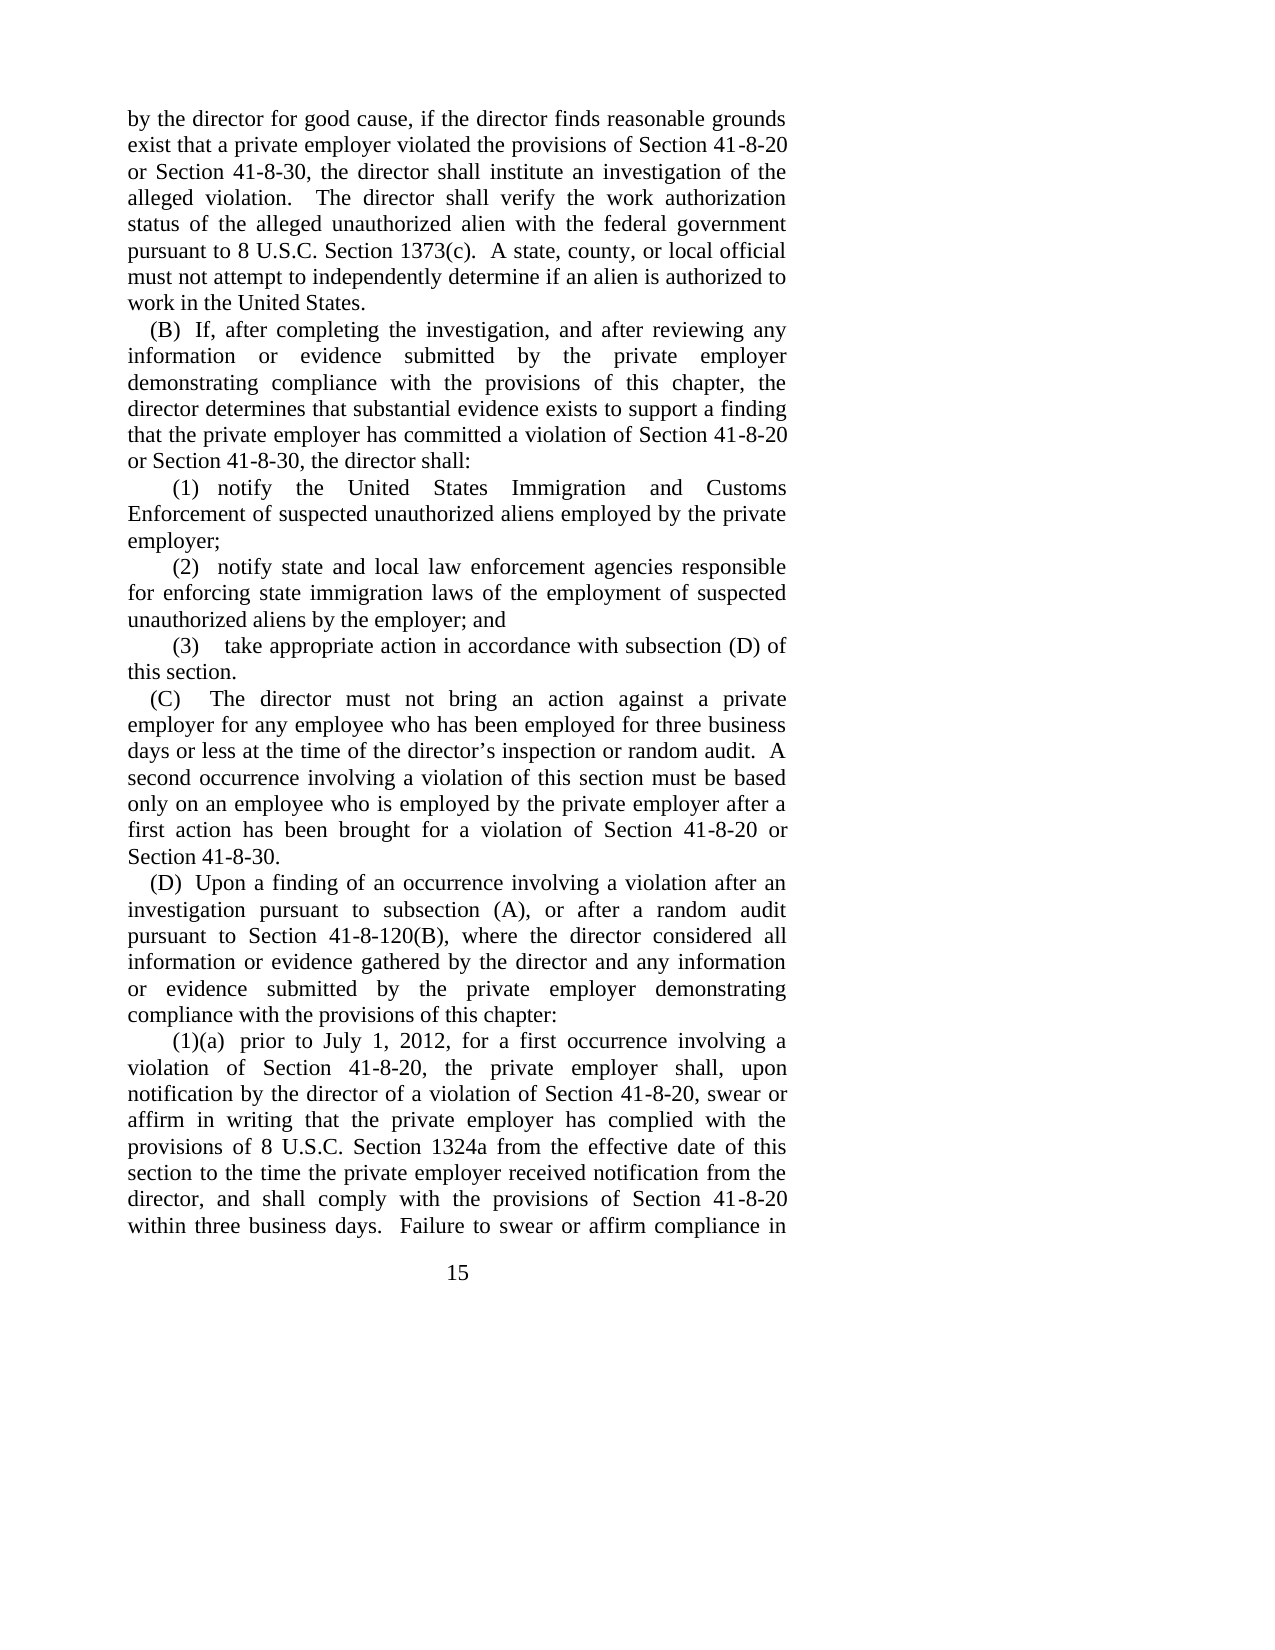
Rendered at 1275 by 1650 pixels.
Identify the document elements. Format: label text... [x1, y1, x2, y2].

text (B) If, after completing the investigation, and after reviewing any information or evidence submitted by the private employer demonstrating compliance with the provisions of this chapter, the director determines that substantial evidence exists to support a finding that the private employer has committed a violation of Section 41-8-20 or Section 41-8-30, the director shall: [127, 316, 787, 474]
text (1) notify the United States Immigration and Customs Enforcement of suspected unauthorized aliens employed by the private employer; [127, 474, 787, 553]
text (C) The director must not bring an action against a private employer for any employee who has been employed for three business days or less at the time of the director’s inspection or random audit. A second occurrence involving a violation of this section must be based only on an employee who is employed by the private employer after a first action has been brought for a violation of Section 41-8-20 or Section 41-8-30. [127, 685, 787, 869]
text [127, 1027, 787, 1238]
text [127, 105, 787, 316]
text (3) take appropriate action in accordance with subsection (D) of this section. [127, 632, 787, 685]
text (D) Upon a finding of an occurrence involving a violation after an investigation pursuant to subsection (A), or after a random audit pursuant to Section 41-8-120(B), where the director considered all information or evidence gathered by the director and any information or evidence submitted by the private employer demonstrating compliance with the provisions of this chapter: [127, 869, 787, 1027]
text (2) notify state and local law enforcement agencies responsible for enforcing state immigration laws of the employment of suspected unauthorized aliens by the employer; and [127, 553, 787, 632]
